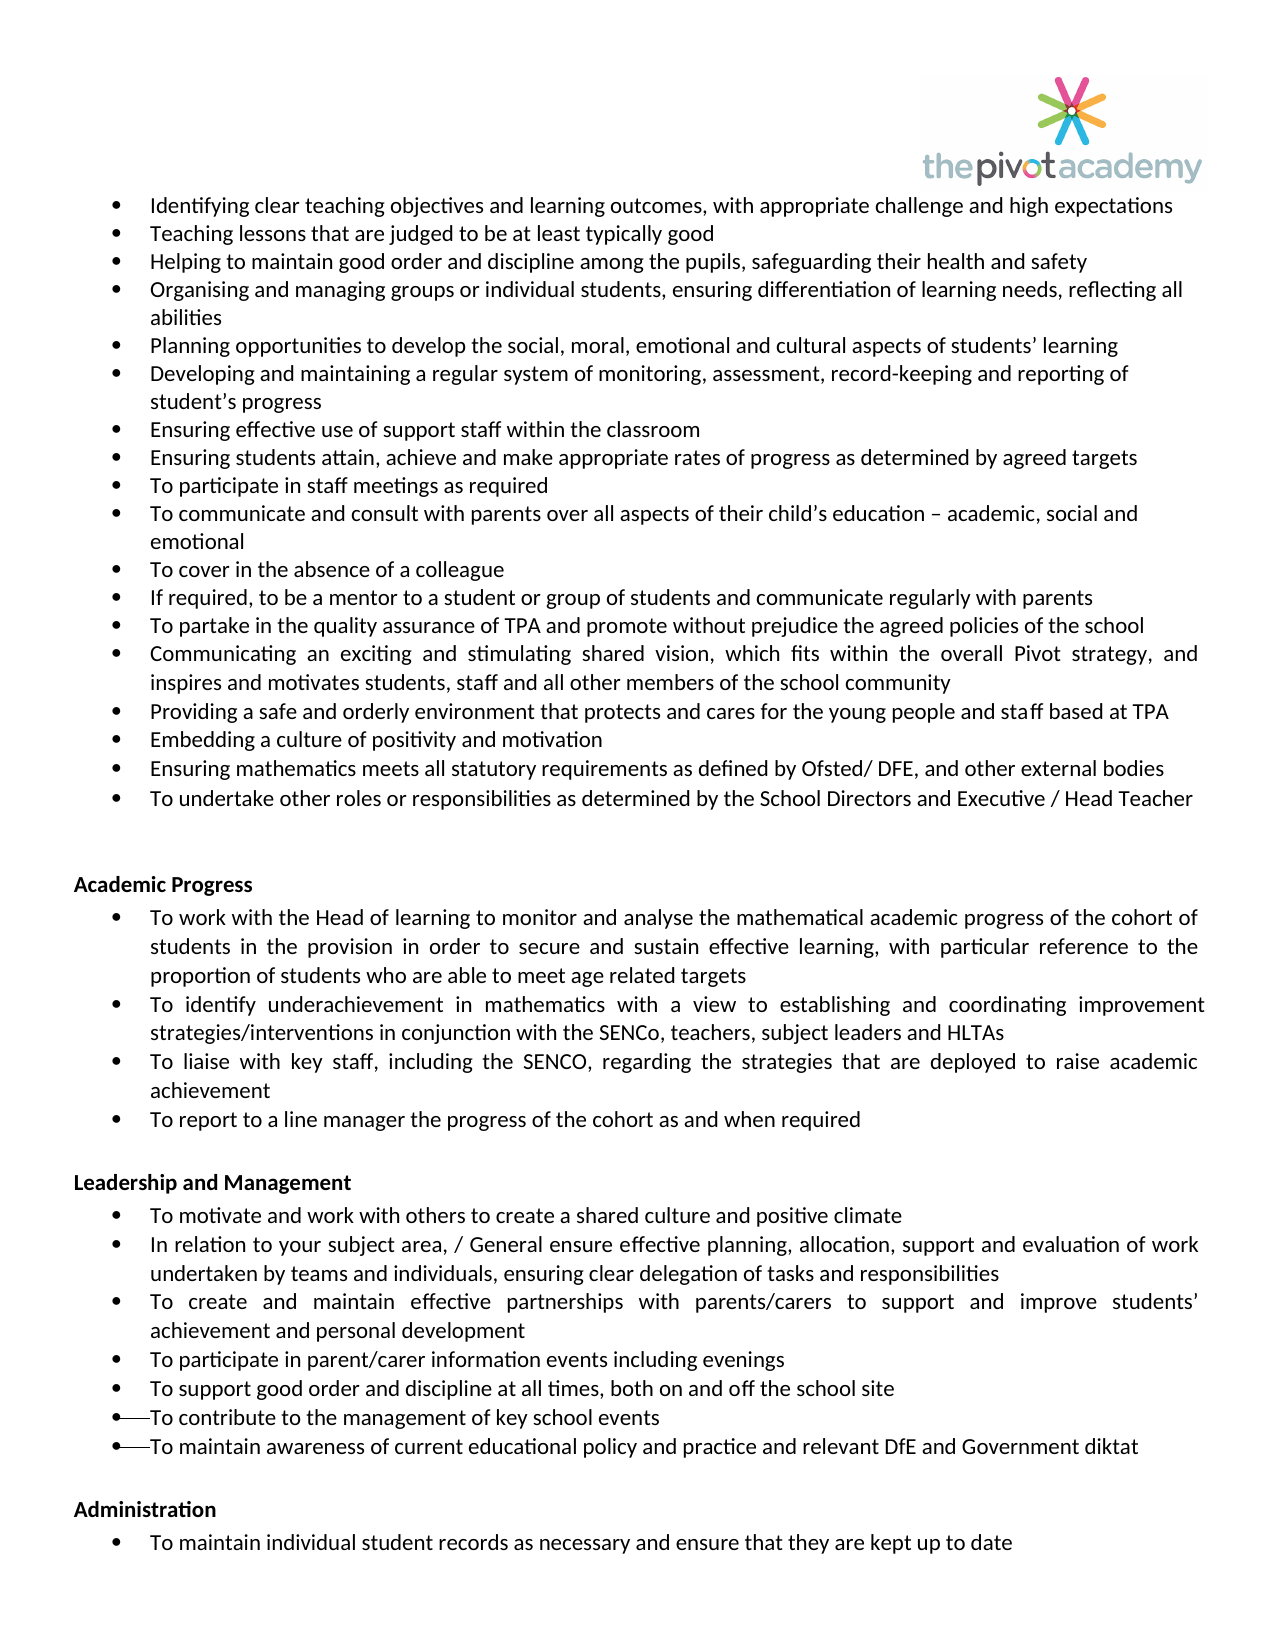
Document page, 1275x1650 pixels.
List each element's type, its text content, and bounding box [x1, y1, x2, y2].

list To report to a line manager the progress of the cohort as and when required [112, 1105, 1201, 1133]
list Communicating an exciting and stimulating shared vision, which ﬁts within the overall Pivot strategy, and inspires and motivates students, staﬀ and all other members of the school community [112, 639, 1201, 696]
list Ensuring mathematics meets all statutory requirements as deﬁned by Ofsted/ DFE, and other external bodies [112, 754, 1201, 782]
list To work with the Head of learning to monitor and analyse the mathematical academic progress of the cohort of students in the provision in order to secure and sustain effective learning, with particular reference to the proportion of students who are able to meet age related targets [112, 903, 1201, 989]
list Ensuring students attain, achieve and make appropriate rates of progress as determined by agreed targets [112, 443, 1207, 471]
picture [919, 75, 1207, 191]
list If required, to be a mentor to a student or group of students and communicate regularly with parents [112, 583, 1207, 611]
list Organising and managing groups or individual students, ensuring differentiation of learning needs, reflecting all abilities [112, 275, 1207, 331]
list To identify underachievement in mathematics with a view to establishing and coordinating improvement strategies/interventions in conjunction with the SENCo, teachers, subject leaders and HLTAs [112, 990, 1207, 1047]
list To partake in the quality assurance of TPA and promote without prejudice the agreed policies of the school [112, 611, 1207, 639]
subtitle Administration [73, 1495, 1207, 1523]
list To maintain awareness of current educational policy and practice and relevant DfE and Government diktat [112, 1432, 1201, 1460]
list To cover in the absence of a colleague [112, 555, 1207, 583]
list Helping to maintain good order and discipline among the pupils, safeguarding their health and safety [112, 247, 1207, 275]
subtitle Leadership and Management [73, 1168, 1207, 1196]
list To communicate and consult with parents over all aspects of their child’s education – academic, social and emotional [112, 499, 1207, 555]
list To participate in staff meetings as required [112, 471, 1207, 499]
subtitle Academic Progress [73, 870, 1207, 898]
list To motivate and work with others to create a shared culture and positive climate [112, 1201, 1201, 1229]
list Ensuring effective use of support staff within the classroom [112, 415, 1207, 443]
list Developing and maintaining a regular system of monitoring, assessment, record-keeping and reporting of student’s progress [112, 359, 1207, 415]
list To contribute to the management of key school events [112, 1403, 1201, 1431]
list To undertake other roles or responsibilities as determined by the School Directors and Executive / Head Teacher [112, 784, 1207, 812]
list In relation to your subject area, / General ensure eﬀective planning, allocation, support and evaluation of work undertaken by teams and individuals, ensuring clear delegation of tasks and responsibilities [112, 1230, 1201, 1287]
list To participate in parent/carer information events including evenings [112, 1345, 1201, 1373]
list To create and maintain eﬀective partnerships with parents/carers to support and improve students’ achievement and personal development [112, 1287, 1201, 1344]
list Embedding a culture of positivity and motivation [112, 726, 1201, 754]
list To support good order and discipline at all times, both on and oﬀ the school site [112, 1374, 1201, 1402]
list Providing a safe and orderly environment that protects and cares for the young people and staﬀ based at TPA [112, 697, 1201, 725]
list To maintain individual student records as necessary and ensure that they are kept up to date [112, 1528, 1201, 1556]
list To liaise with key staff, including the SENCO, regarding the strategies that are deployed to raise academic achievement [112, 1047, 1201, 1104]
list Identifying clear teaching objectives and learning outcomes, with appropriate challenge and high expectations [112, 191, 1207, 219]
list Teaching lessons that are judged to be at least typically good [112, 219, 1207, 247]
list Planning opportunities to develop the social, moral, emotional and cultural aspects of students’ learning [112, 331, 1207, 359]
